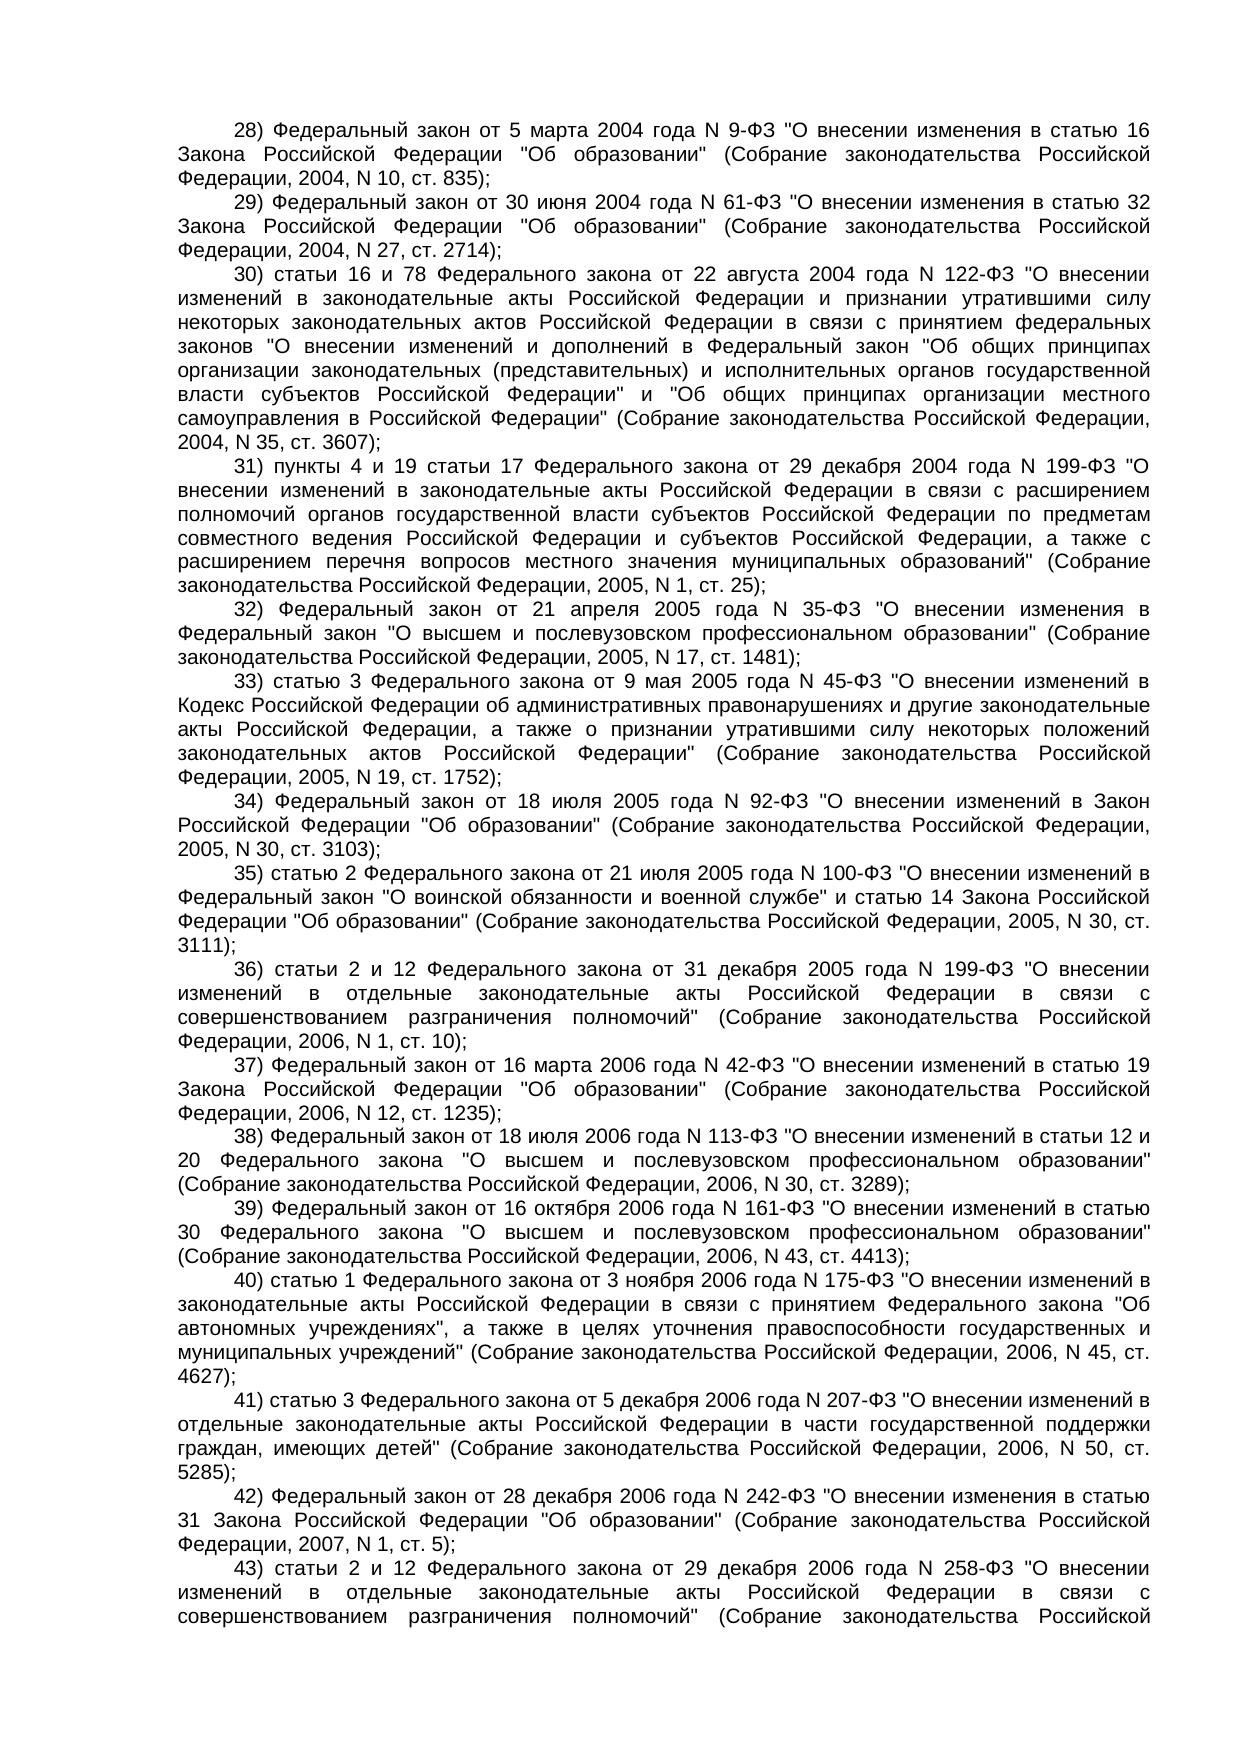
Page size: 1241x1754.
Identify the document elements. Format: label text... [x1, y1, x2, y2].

text 41) статью 3 Федерального закона от 5 декабря 2006 года N 207-ФЗ "О внесении изменений в отдельные законодательные акты Российской Федерации в части государственной поддержки граждан, имеющих детей" (Собрание законодательства Российской Федерации, 2006, N 50, ст. 5285); [177, 1388, 1152, 1484]
text 28) Федеральный закон от 5 марта 2004 года N 9-ФЗ "О внесении изменения в статью 16 Закона Российской Федерации "Об образовании" (Собрание законодательства Российской Федерации, 2004, N 10, ст. 835); [177, 118, 1152, 190]
text 40) статью 1 Федерального закона от 3 ноября 2006 года N 175-ФЗ "О внесении изменений в законодательные акты Российской Федерации в связи с принятием Федерального закона "Об автономных учреждениях", а также в целях уточнения правоспособности государственных и муниципальных учреждений" (Собрание законодательства Российской Федерации, 2006, N 45, ст. 4627); [177, 1268, 1152, 1388]
text 36) статьи 2 и 12 Федерального закона от 31 декабря 2005 года N 199-ФЗ "О внесении изменений в отдельные законодательные акты Российской Федерации в связи с совершенствованием разграничения полномочий" (Собрание законодательства Российской Федерации, 2006, N 1, ст. 10); [177, 957, 1152, 1052]
text 34) Федеральный закон от 18 июля 2005 года N 92-ФЗ "О внесении изменений в Закон Российской Федерации "Об образовании" (Собрание законодательства Российской Федерации, 2005, N 30, ст. 3103); [177, 789, 1152, 861]
text 37) Федеральный закон от 16 марта 2006 года N 42-ФЗ "О внесении изменений в статью 19 Закона Российской Федерации "Об образовании" (Собрание законодательства Российской Федерации, 2006, N 12, ст. 1235); [177, 1052, 1152, 1124]
text 38) Федеральный закон от 18 июля 2006 года N 113-ФЗ "О внесении изменений в статьи 12 и 20 Федерального закона "О высшем и послевузовском профессиональном образовании" (Собрание законодательства Российской Федерации, 2006, N 30, ст. 3289); [177, 1124, 1152, 1196]
text 31) пункты 4 и 19 статьи 17 Федерального закона от 29 декабря 2004 года N 199-ФЗ "О внесении изменений в законодательные акты Российской Федерации в связи с расширением полномочий органов государственной власти субъектов Российской Федерации по предметам совместного ведения Российской Федерации и субъектов Российской Федерации, а также с расширением перечня вопросов местного значения муниципальных образований" (Собрание законодательства Российской Федерации, 2005, N 1, ст. 25); [177, 453, 1152, 597]
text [177, 1556, 1152, 1627]
text 42) Федеральный закон от 28 декабря 2006 года N 242-ФЗ "О внесении изменения в статью 31 Закона Российской Федерации "Об образовании" (Собрание законодательства Российской Федерации, 2007, N 1, ст. 5); [177, 1484, 1152, 1556]
text 39) Федеральный закон от 16 октября 2006 года N 161-ФЗ "О внесении изменений в статью 30 Федерального закона "О высшем и послевузовском профессиональном образовании" (Собрание законодательства Российской Федерации, 2006, N 43, ст. 4413); [177, 1196, 1152, 1268]
text 30) статьи 16 и 78 Федерального закона от 22 августа 2004 года N 122-ФЗ "О внесении изменений в законодательные акты Российской Федерации и признании утратившими силу некоторых законодательных актов Российской Федерации в связи с принятием федеральных законов "О внесении изменений и дополнений в Федеральный закон "Об общих принципах организации законодательных (представительных) и исполнительных органов государственной власти субъектов Российской Федерации" и "Об общих принципах организации местного самоуправления в Российской Федерации" (Собрание законодательства Российской Федерации, 2004, N 35, ст. 3607); [177, 262, 1152, 453]
text 33) статью 3 Федерального закона от 9 мая 2005 года N 45-ФЗ "О внесении изменений в Кодекс Российской Федерации об административных правонарушениях и другие законодательные акты Российской Федерации, а также о признании утратившими силу некоторых положений законодательных актов Российской Федерации" (Собрание законодательства Российской Федерации, 2005, N 19, ст. 1752); [177, 669, 1152, 789]
text 32) Федеральный закон от 21 апреля 2005 года N 35-ФЗ "О внесении изменения в Федеральный закон "О высшем и послевузовском профессиональном образовании" (Собрание законодательства Российской Федерации, 2005, N 17, ст. 1481); [177, 597, 1152, 669]
text 35) статью 2 Федерального закона от 21 июля 2005 года N 100-ФЗ "О внесении изменений в Федеральный закон "О воинской обязанности и военной службе" и статью 14 Закона Российской Федерации "Об образовании" (Собрание законодательства Российской Федерации, 2005, N 30, ст. 3111); [177, 861, 1152, 957]
text 29) Федеральный закон от 30 июня 2004 года N 61-ФЗ "О внесении изменения в статью 32 Закона Российской Федерации "Об образовании" (Собрание законодательства Российской Федерации, 2004, N 27, ст. 2714); [177, 190, 1152, 262]
